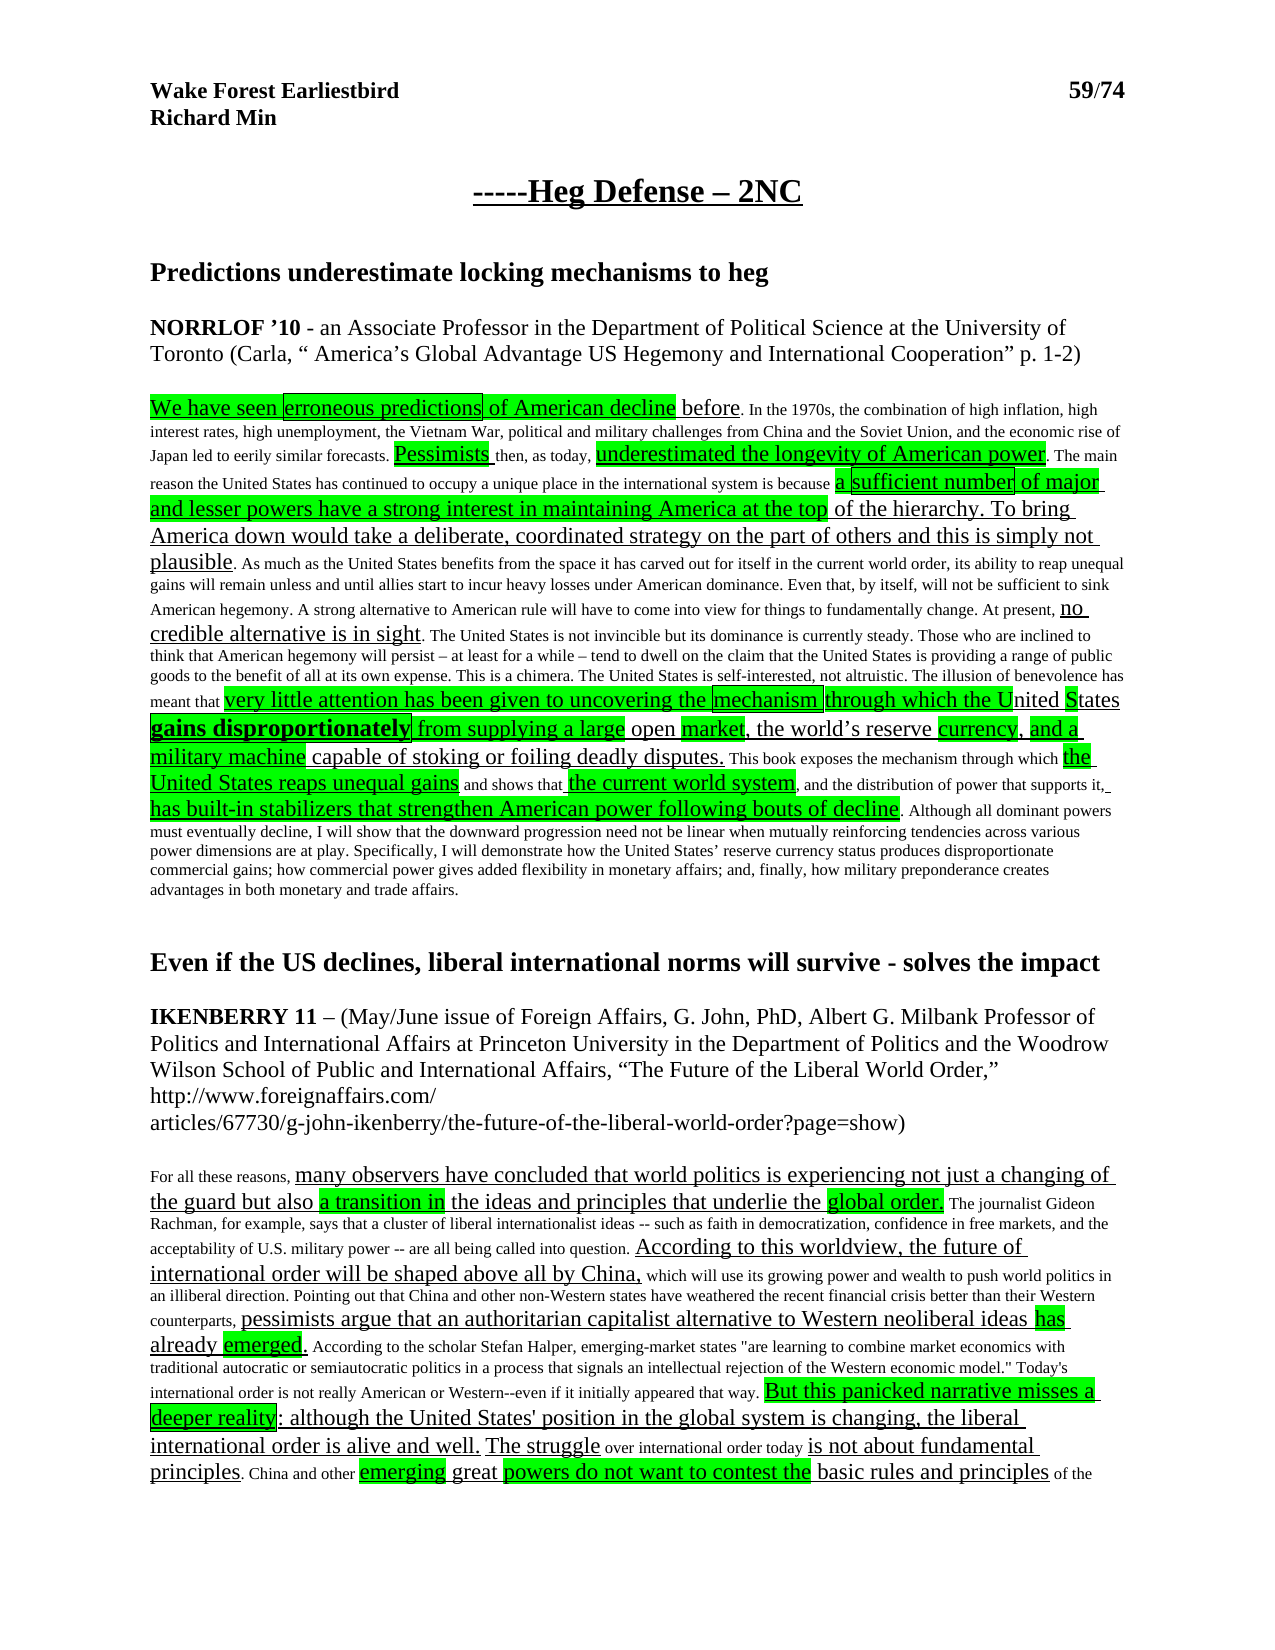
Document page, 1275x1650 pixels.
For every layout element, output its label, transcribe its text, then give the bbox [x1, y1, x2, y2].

text We have seen erroneous predictions of American decline before. In the 1970s, the combination of high inflation, high interest rates, high unemployment, the Vietnam War, political and military challenges from China and the Soviet Union, and the economic rise of Japan led to eerily similar forecasts. Pessimists then, as today, underestimated the longevity of American power. The main reason the United States has continued to occupy a unique place in the international system is because a sufficient number of major and lesser powers have a strong interest in maintaining America at the top of the hierarchy. To bring America down would take a deliberate, coordinated strategy on the part of others and this is simply not plausible. As much as the United States benefits from the space it has carved out for itself in the current world order, its ability to reap unequal gains will remain unless and until allies start to incur heavy losses under American dominance. Even that, by itself, will not be sufficient to sink American hegemony. A strong alternative to American rule will have to come into view for things to fundamentally change. At present, no credible alternative is in sight. The United States is not invincible but its dominance is currently steady. Those who are inclined to think that American hegemony will persist – at least for a while – tend to dwell on the claim that the United States is providing a range of public goods to the benefit of all at its own expense. This is a chimera. The United States is self-interested, not altruistic. The illusion of benevolence has meant that very little attention has been given to uncovering the mechanism through which the United States gains disproportionately from supplying a large open market, the world’s reserve currency, and a military machine capable of stoking or foiling deadly disputes. This book exposes the mechanism through which the United States reaps unequal gains and shows that the current world system, and the distribution of power that supports it, has built-in stabilizers that strengthen American power following bouts of decline. Although all dominant powers must eventually decline, I will show that the downward progression need not be linear when mutually reinforcing tendencies across various power dimensions are at play. Specifically, I will demonstrate how the United States’ reserve currency status produces disproportionate commercial gains; how commercial power gives added flexibility in monetary affairs; and, finally, how military preponderance creates advantages in both monetary and trade affairs. [150, 393, 1125, 898]
text NORRLOF ’10 - an Associate Professor in the Department of Political Science at the University of Toronto (Carla, “ America’s Global Advantage US Hegemony and International Cooperation” p. 1-2) [150, 314, 1125, 367]
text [150, 1161, 1125, 1484]
subtitle Predictions underestimate locking mechanisms to heg [150, 256, 1125, 287]
text IKENBERRY 11 – (May/June issue of Foreign Affairs, G. John, PhD, Albert G. Milbank Professor of Politics and International Affairs at Princeton University in the Department of Politics and the Woodrow Wilson School of Public and International Affairs, “The Future of the Liberal World Order,” http://www.foreignaffairs.com/ [150, 1003, 1125, 1109]
subtitle -----Heg Defense – 2NC [150, 171, 1125, 209]
subtitle Even if the US declines, liberal international norms will survive - solves the impact [150, 946, 1125, 977]
text articles/67730/g-john-ikenberry/the-future-of-the-liberal-world-order?page=show) [150, 1109, 1125, 1135]
